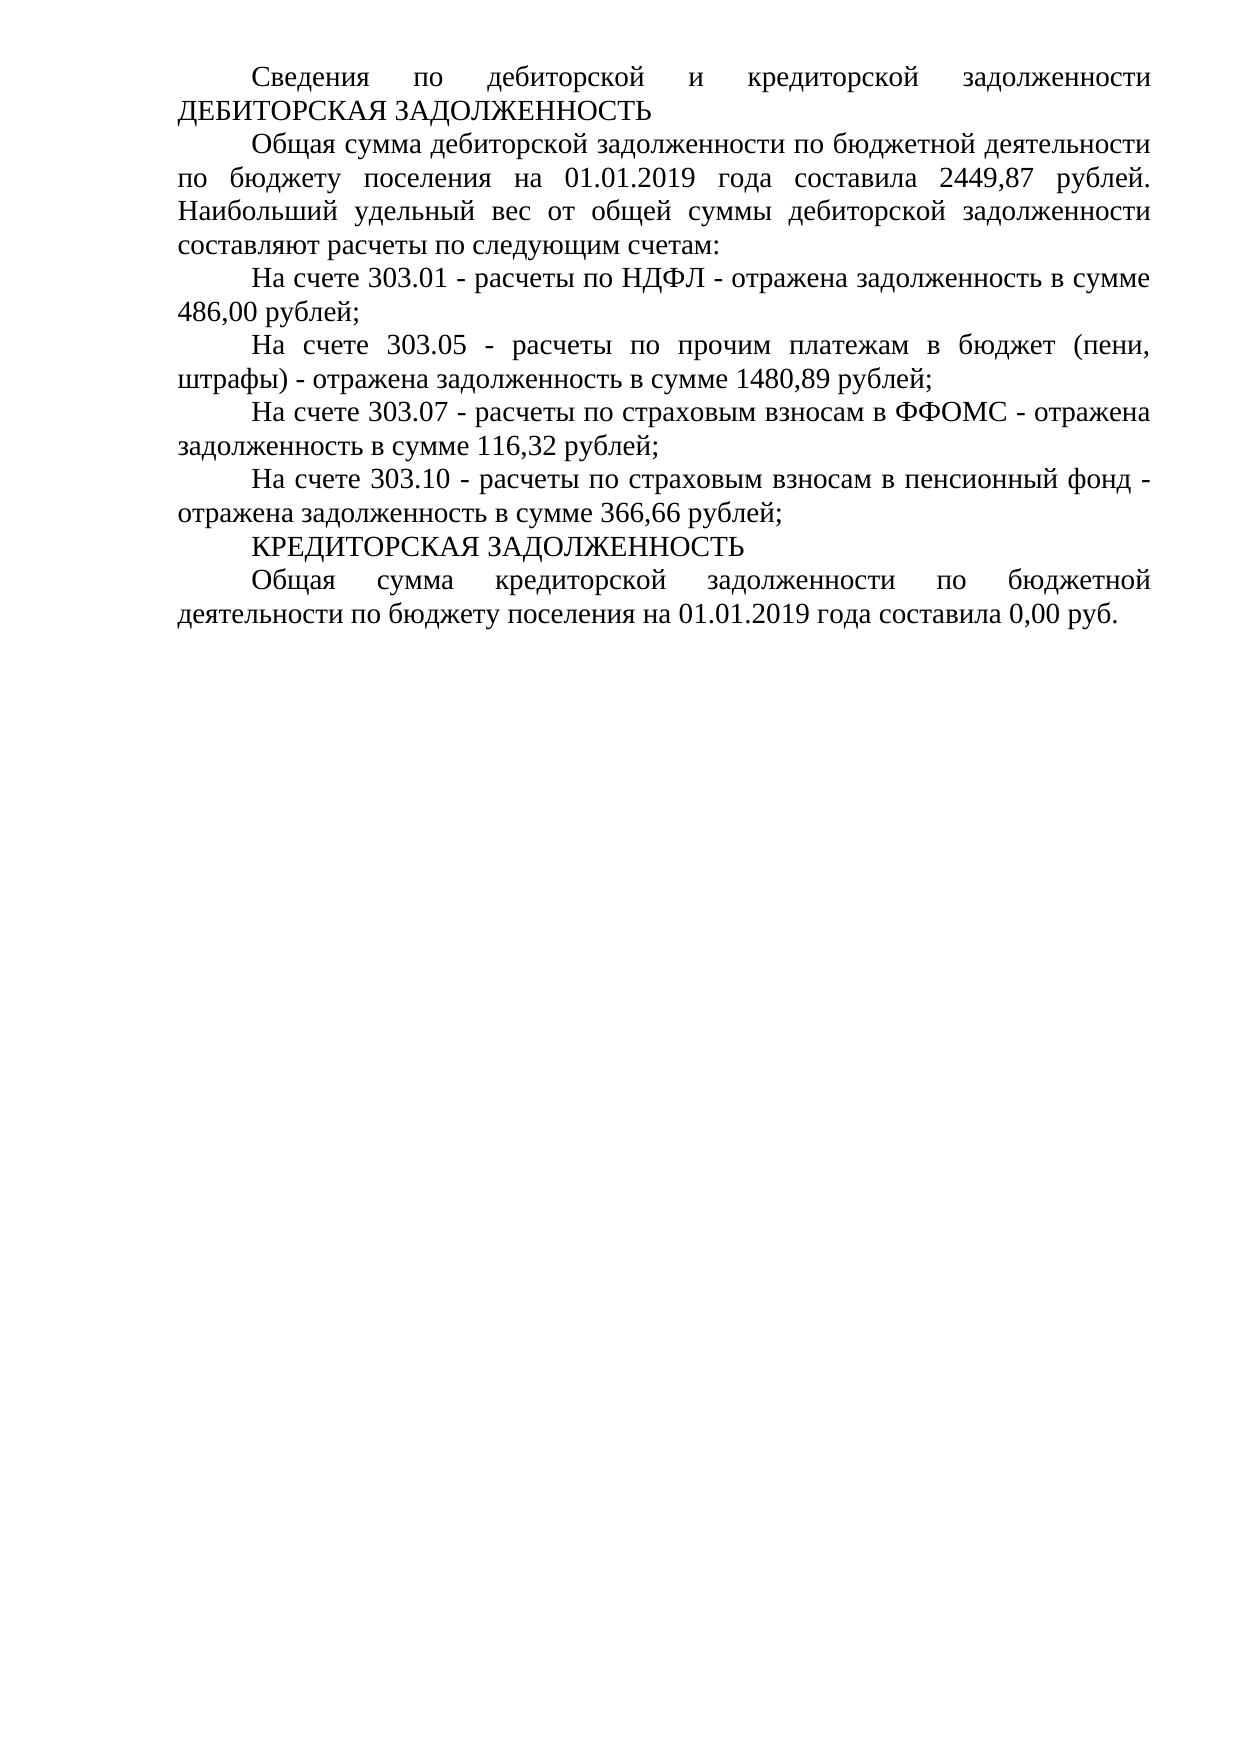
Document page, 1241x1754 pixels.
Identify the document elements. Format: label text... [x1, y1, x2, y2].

text Общая сумма дебиторской задолженности по бюджетной деятельности по бюджету поселения на 01.01.2019 года составила 2449,87 рублей. Наибольший удельный вес от общей суммы дебиторской задолженности составляют расчеты по следующим счетам: [177, 126, 1152, 260]
text На счете 303.10 - расчеты по страховым взносам в пенсионный фонд - отражена задолженность в сумме 366,66 рублей; [177, 462, 1152, 529]
text Общая сумма кредиторской задолженности по бюджетной деятельности по бюджету поселения на 01.01.2019 года составила 0,00 руб. [177, 562, 1152, 629]
text На счете 303.01 - расчеты по НДФЛ - отражена задолженность в сумме 486,00 рублей; [177, 260, 1152, 327]
text Сведения по дебиторской и кредиторской задолженности ДЕБИТОРСКАЯ ЗАДОЛЖЕННОСТЬ [177, 59, 1152, 126]
text На счете 303.07 - расчеты по страховым взносам в ФФОМС - отражена задолженность в сумме 116,32 рублей; [177, 394, 1152, 462]
text КРЕДИТОРСКАЯ ЗАДОЛЖЕННОСТЬ [177, 529, 1152, 562]
text На счете 303.05 - расчеты по прочим платежам в бюджет (пени, штрафы) - отражена задолженность в сумме 1480,89 рублей; [177, 327, 1152, 394]
